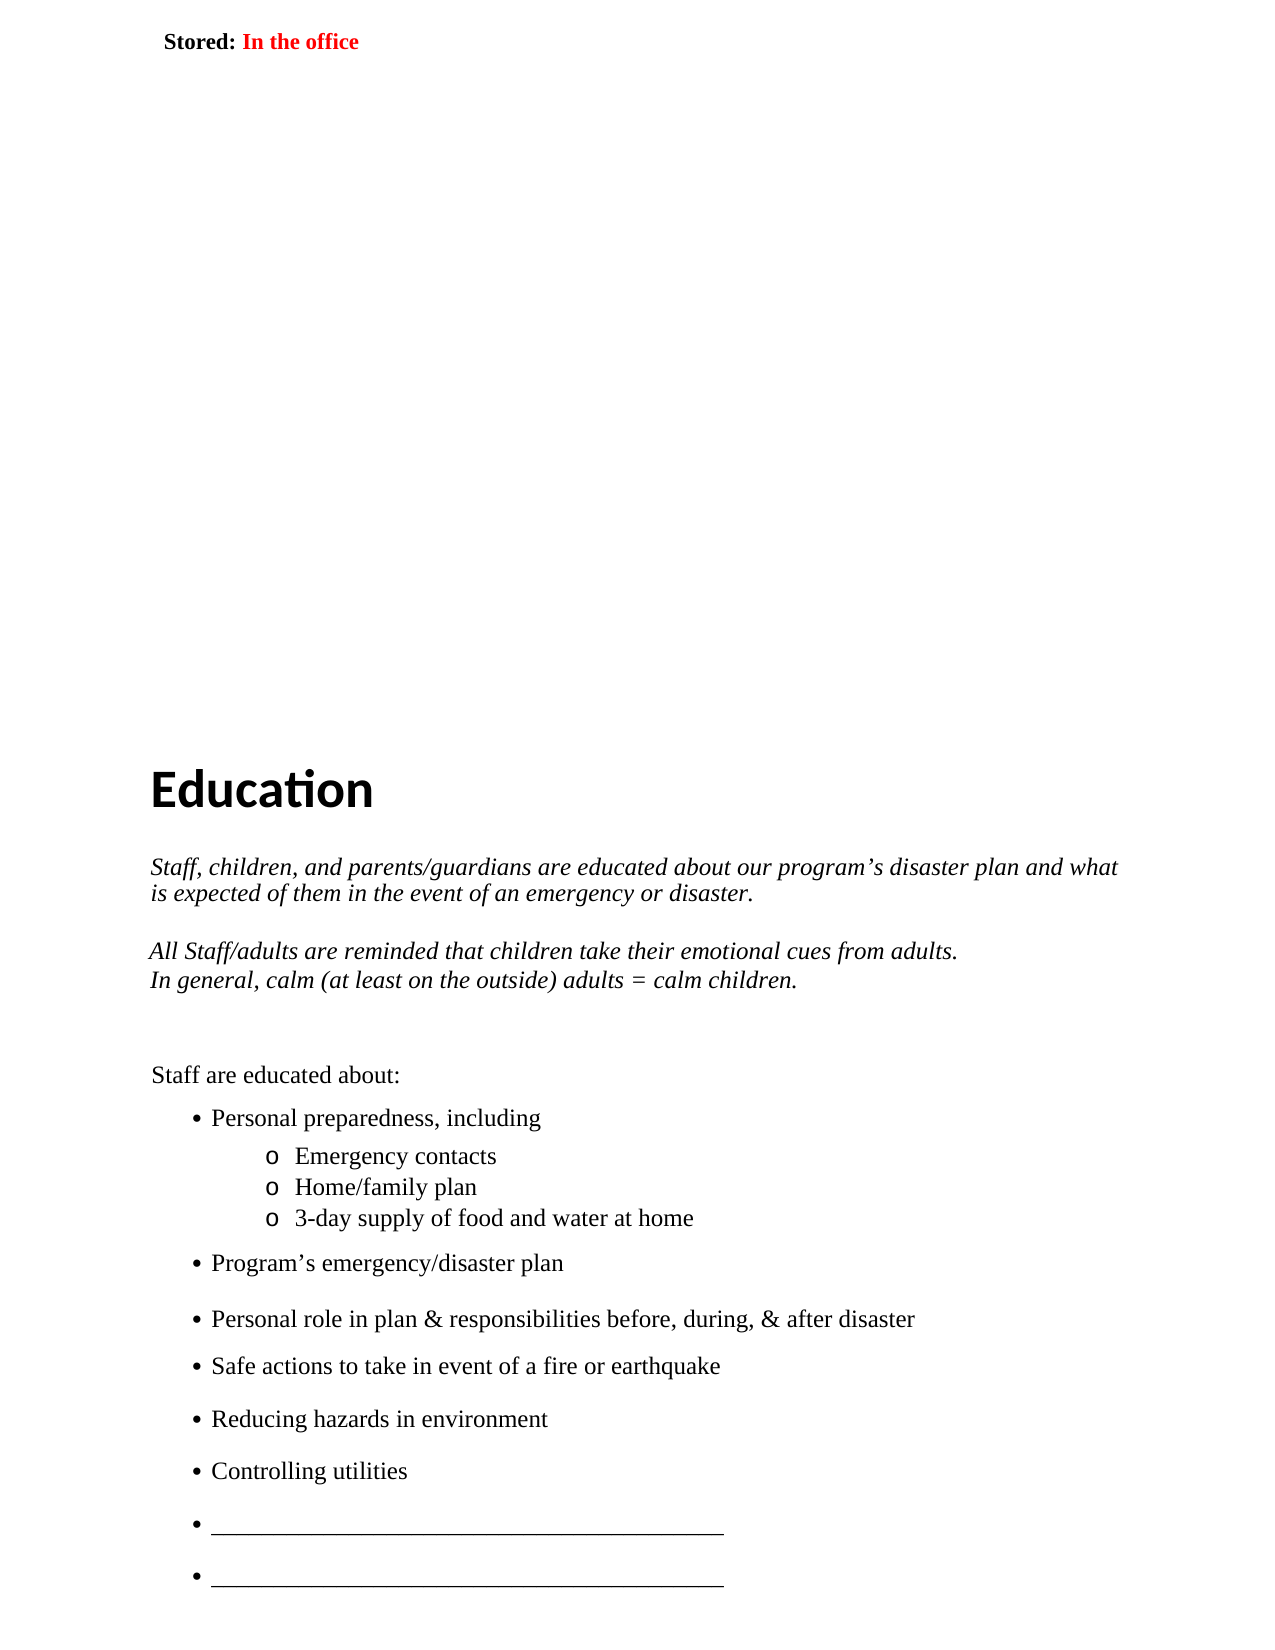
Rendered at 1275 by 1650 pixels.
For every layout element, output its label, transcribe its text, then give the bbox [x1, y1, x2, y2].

text o Home/family plan [264, 1172, 1273, 1203]
text ∙ _________________________________________ [189, 1547, 1273, 1599]
text ∙ Reducing hazards in environment [189, 1391, 1273, 1442]
text Education [150, 758, 1125, 819]
text ∙ Personal role in plan & responsibilities before, during, & after disaster ∙ Safe actions to take in event of a fire or earthquake [189, 1288, 927, 1388]
text o 3-day supply of food and water at home [264, 1203, 1273, 1234]
text ∙ Program’s emergency/disaster plan [189, 1234, 1273, 1286]
text Stored: In the office [164, 28, 1273, 54]
text Staff are educated about: [151, 1060, 1273, 1089]
text ∙ Controlling utilities [189, 1442, 1273, 1494]
text o Emergency contacts [264, 1141, 1273, 1172]
text All Staff/adults are reminded that children take their emotional cues from adults. In general, calm (at least on the outside) adults = calm children. [149, 937, 970, 994]
text Staff, children, and parents/guardians are educated about our program’s disaster plan and what is expected of them in the event of an emergency or disaster. [150, 854, 1125, 907]
text ∙ Personal preparedness, including [189, 1089, 1273, 1141]
text ∙ _________________________________________ [189, 1496, 1273, 1547]
